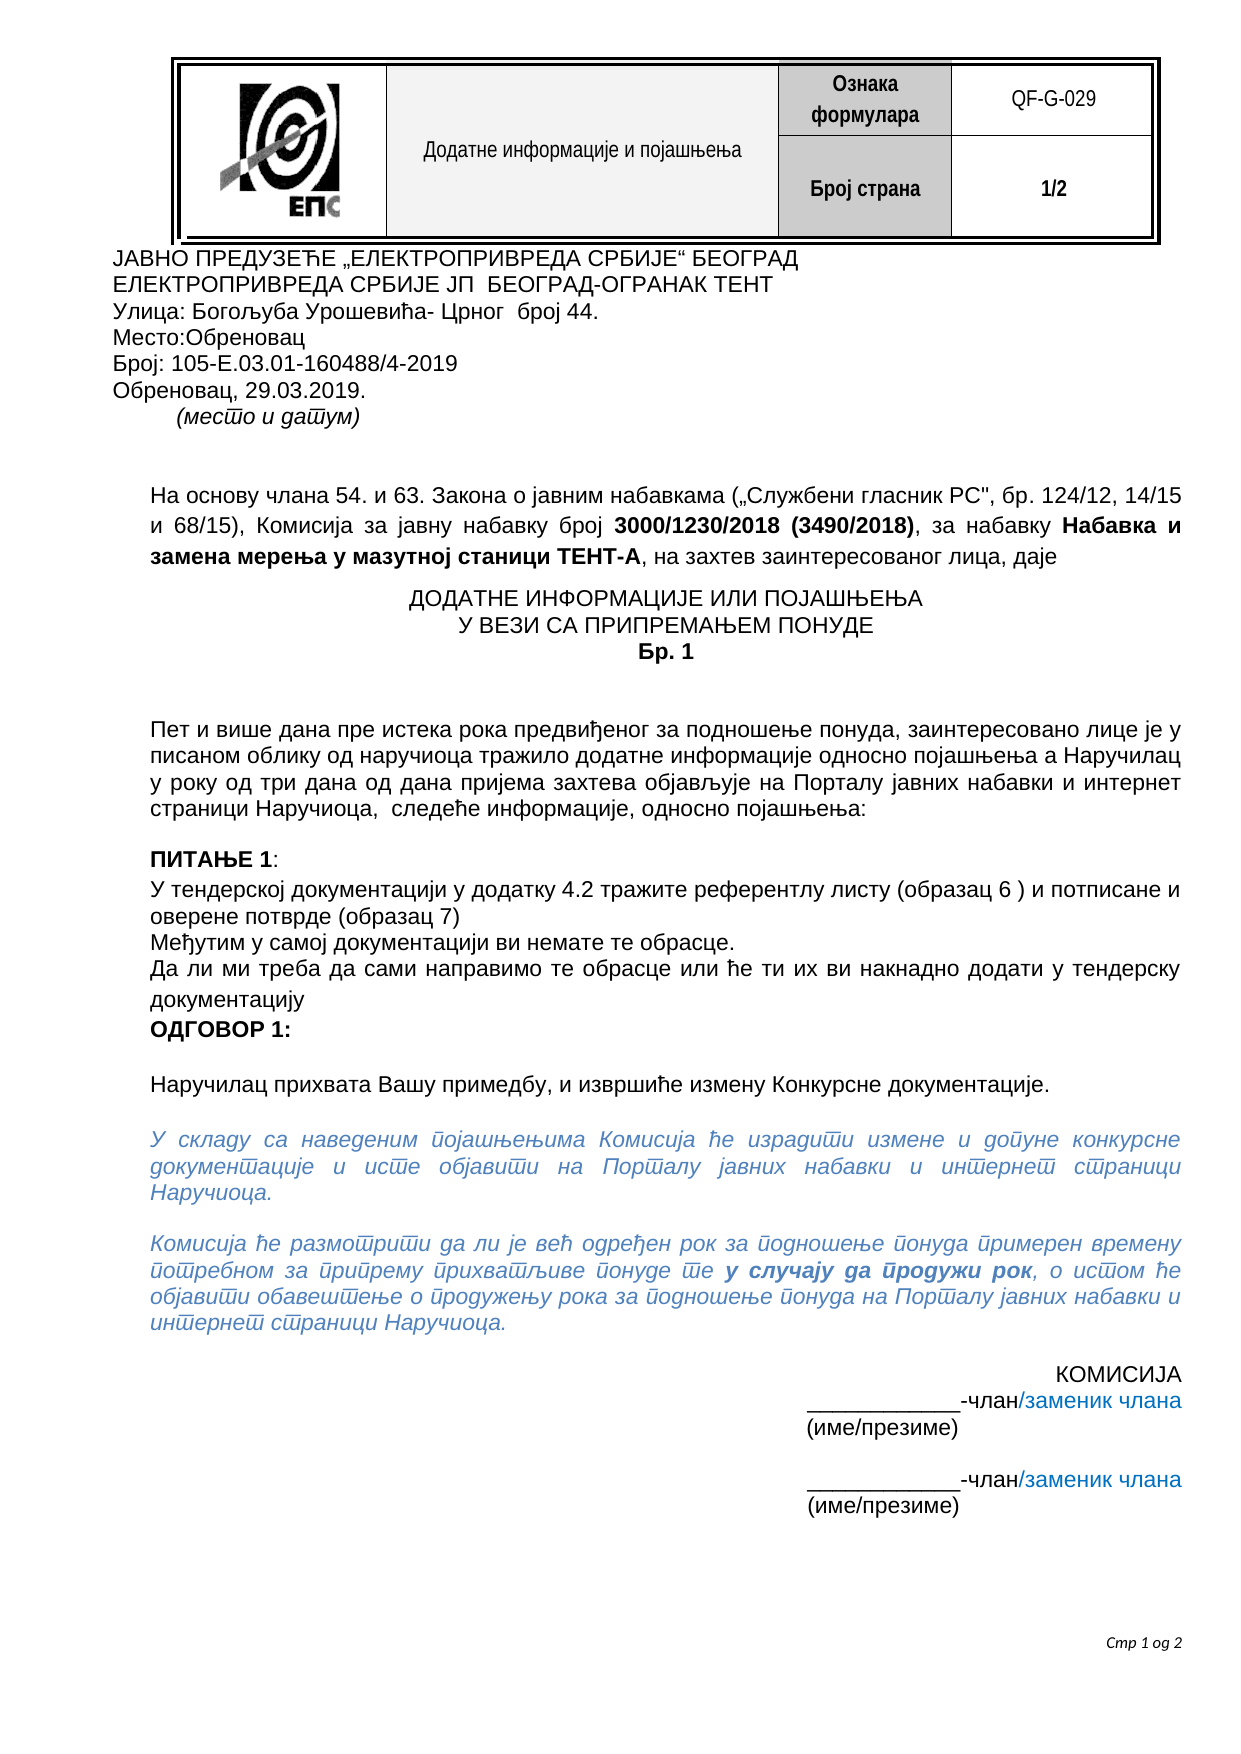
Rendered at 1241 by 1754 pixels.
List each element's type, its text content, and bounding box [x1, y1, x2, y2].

text (име/презиме) [150, 1413, 1182, 1440]
text Meђутим у сaмoj дoкумeнтaциjи ви нeмaтe тe oбрaсцe. [150, 929, 1182, 955]
text ЈАВНО ПРЕДУЗЕЋЕ „ЕЛЕКТРОПРИВРЕДА СРБИЈЕ“ БЕОГРАД [112, 154, 1184, 271]
text (место и датум) [112, 403, 1184, 429]
text ____________-члан/заменик члана [150, 1387, 1182, 1413]
text Дa ли ми трeбa дa сaми нaпрaвимo тe oбрaсцe или ћe ти их ви нaкнaднo дoдaти у тeндeрску дoкумeнтaциjу [150, 955, 1182, 1012]
text Обреновац, 29.03.2019. [112, 377, 1184, 403]
text ДОДАТНЕ ИНФОРМАЦИЈЕ ИЛИ ПОЈАШЊЕЊА [150, 585, 1182, 612]
text (име/презиме) [150, 1492, 1182, 1519]
text КОМИСИЈА [150, 1361, 1182, 1387]
text Пет и више дана пре истека рока предвиђеног за подношење понуда, заинтересовано лице је у писаном облику од наручиоца тражило додатне информације односно појашњења а Наручилац у року од три дана од дана пријема захтева објављује на Порталу јавних набавки и интернет страници Наручиоца, следеће информације, односно појашњења: [150, 716, 1182, 821]
text ____________-члан/заменик члана [150, 1466, 1182, 1492]
text На основу члана 54. и 63. Закона о јавним набавкама („Службeни глaсник РС", бр. 124/12, 14/15 и 68/15), Комисија за јавну набавку број 3000/1230/2018 (3490/2018), за набавку Набавка и замена мерења у мазутној станици ТЕНТ-А, на захтев заинтересованог лица, даје [150, 482, 1182, 569]
text Место:Обреновац [112, 324, 1184, 350]
text У складу са наведеним појашњењима Комисија ће израдити измене и допуне конкурсне документације и исте објавити на Порталу јавних набавки и интернет страници Наручиоца. [150, 1126, 1182, 1205]
text Наручилац прихвата Вашу примедбу, и извршиће измену Конкурсне документације. [150, 1071, 1182, 1097]
text У ВЕЗИ СА ПРИПРЕМАЊЕМ ПОНУДЕ [150, 612, 1182, 638]
text Бр. 1 [150, 638, 1182, 664]
text Број: 105-Е.03.01-160488/4-2019 [112, 350, 1184, 377]
text У тeндeрскoj дoкумeнтaциjи у дoдaтку 4.2 трaжитe рeфeрeнтлу листу (oбрaзaц 6 ) и пoтписaнe и oвeрeнe пoтврдe (oбрaзaц 7) [150, 876, 1182, 929]
text ОДГОВОР 1: [150, 1016, 1182, 1042]
text Улица: Богољуба Урошевића- Црног број 44. [112, 298, 1182, 324]
text ПИТАЊЕ 1: [150, 846, 1182, 872]
text ЕЛЕКТРОПРИВРЕДА СРБИЈЕ ЈП БЕОГРАД-ОГРАНАК ТЕНТ [112, 271, 1184, 298]
text Комисија ће размотрити да ли је већ одређен рок за подношење понуда примерен времену потребном за припрему прихватљиве понуде те у случају да продужи рок, о истом ће објавити обавештење о продужењу рока за подношење понуда на Порталу јавних набавки и интернет страници Наручиоца. [150, 1230, 1182, 1336]
